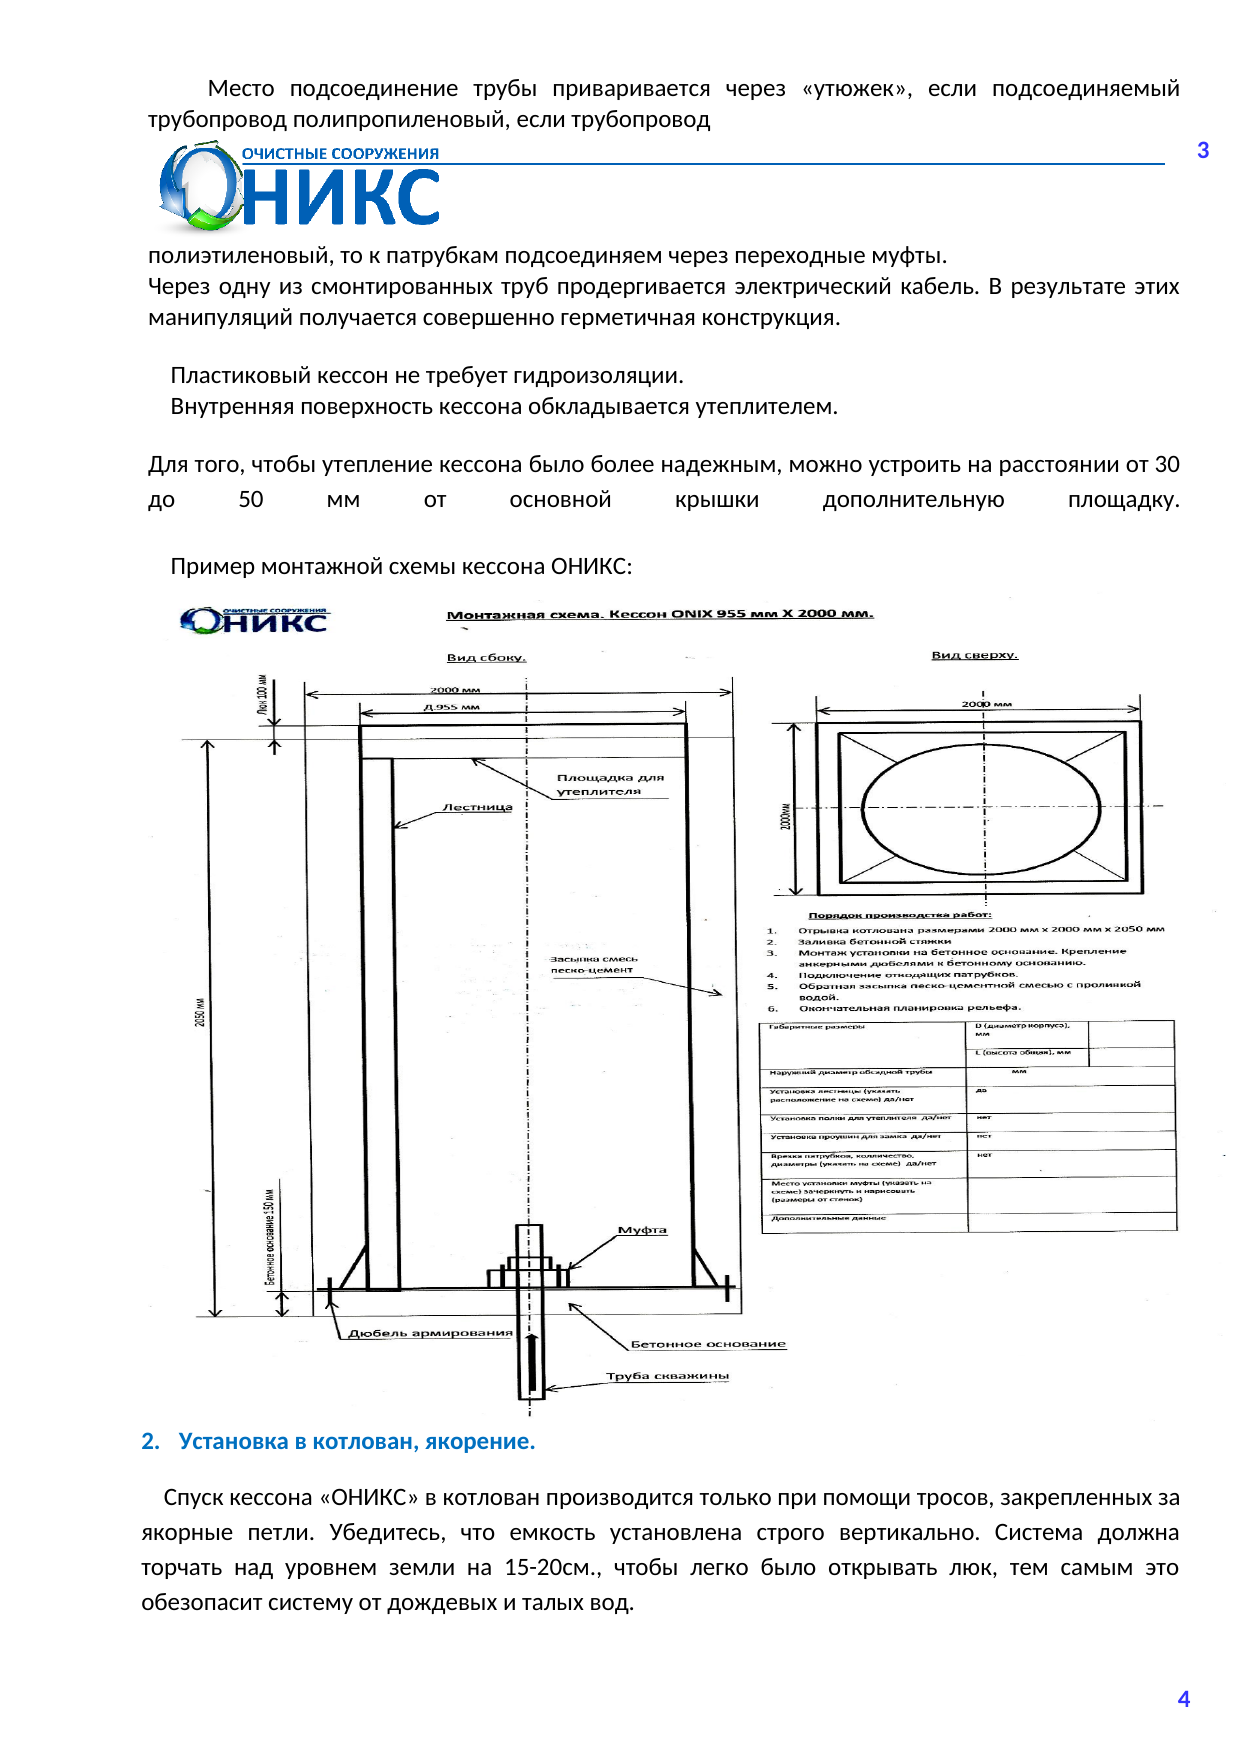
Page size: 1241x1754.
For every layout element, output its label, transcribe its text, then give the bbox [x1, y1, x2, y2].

picture [147, 585, 1226, 1422]
text Через одну из смонтированных труб продергивается электрический кабель. В результате этих манипуляций получается совершенно герметичная конструкция. [148, 270, 1181, 331]
picture [147, 133, 1165, 240]
list Установка в котлован, якорение. [141, 1426, 1181, 1456]
text Место подсоединение трубы приваривается через «утюжек», если подсоединяемый трубопровод полипропиленовый, если трубопровод [148, 72, 1181, 133]
text Внутренняя поверхность кессона обкладывается утеплителем. [148, 390, 1181, 420]
list Пример монтажной схемы кессона ОНИКС: [148, 550, 1181, 581]
text полиэтиленовый, то к патрубкам подсоединяем через переходные муфты. [148, 240, 1181, 270]
text Пластиковый кессон не требует гидроизоляции. [148, 359, 1181, 390]
text Спуск кессона «ОНИКС» в котлован производится только при помощи тросов, закрепленных за якорные петли. Убедитесь, что емкость установлена строго вертикально. Система должна торчать над уровнем земли на 15-20см., чтобы легко было открывать люк, тем самым это обезопасит систему от дождевых и талых вод. [141, 1481, 1181, 1617]
list Для того, чтобы утепление кессона было более надежным, можно устроить на расстоянии от 30 до 50 мм от основной крышки дополнительную площадку. [148, 448, 1181, 546]
